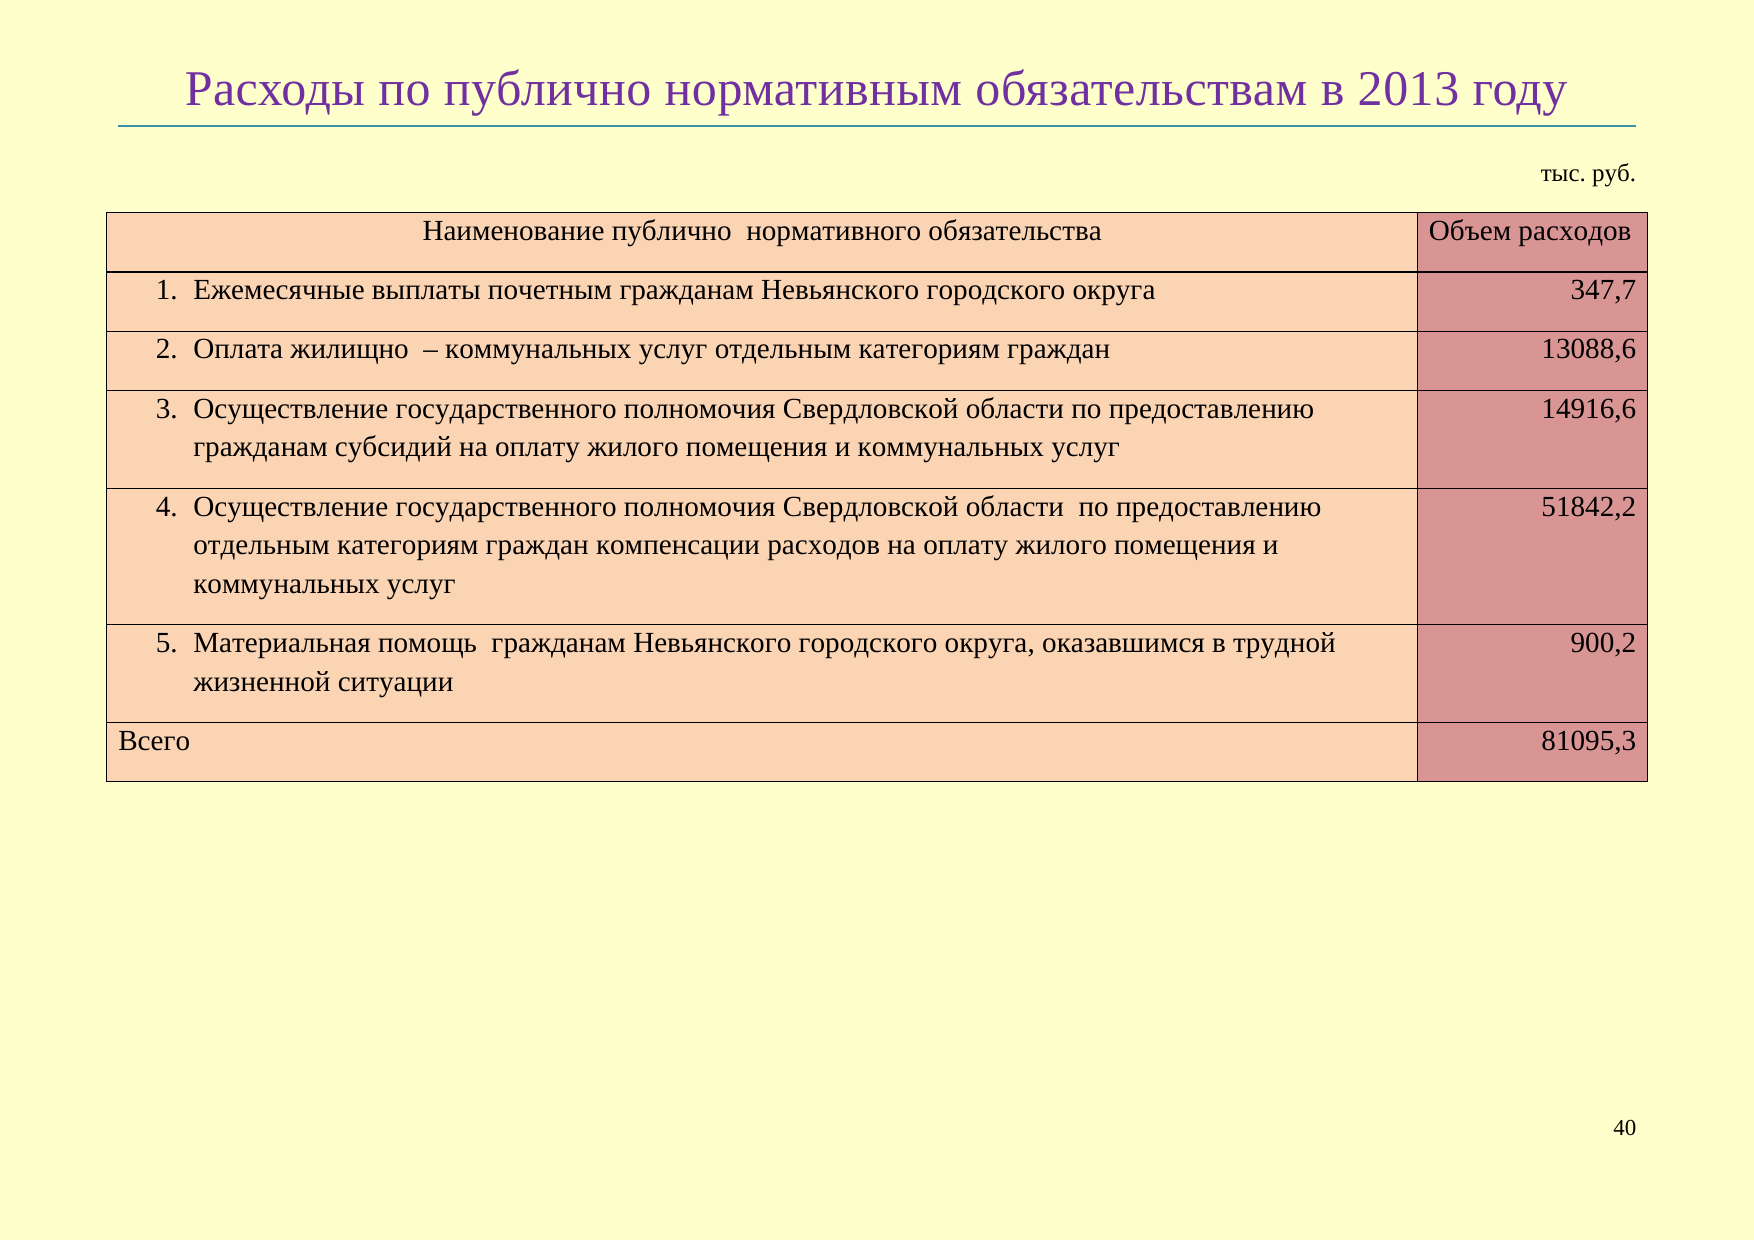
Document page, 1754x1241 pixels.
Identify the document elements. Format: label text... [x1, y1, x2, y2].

table_cell 14916,6 [1418, 391, 1647, 488]
table_cell 13088,6 [1418, 332, 1647, 390]
table_cell 347,7 [1418, 273, 1647, 331]
table_header Наименование публично нормативного обязательства [107, 213, 1417, 271]
table_header Объем расходов [1418, 213, 1647, 271]
title Расходы по публично нормативным обязательствам в 2013 году [118, 59, 1636, 125]
table_cell Оплата жилищно – коммунальных услуг отдельным категориям граждан [107, 332, 1417, 390]
table_cell Осуществление государственного полномочия Свердловской области по предоставлению гражданам субсидий на оплату жилого помещения и коммунальных услуг [107, 391, 1417, 488]
table_cell Осуществление государственного полномочия Свердловской области по предоставлению отдельным категориям граждан компенсации расходов на оплату жилого помещения и коммунальных услуг [107, 489, 1417, 624]
text тыс. руб. [118, 158, 1636, 187]
table_cell 51842,2 [1418, 489, 1647, 624]
table_cell 900,2 [1418, 625, 1647, 722]
table_cell Материальная помощь гражданам Невьянского городского округа, оказавшимся в трудной жизненной ситуации [107, 625, 1417, 722]
table_cell Всего [107, 723, 1417, 781]
table_cell 81095,3 [1418, 723, 1647, 781]
table_cell Ежемесячные выплаты почетным гражданам Невьянского городского округа [107, 273, 1417, 331]
